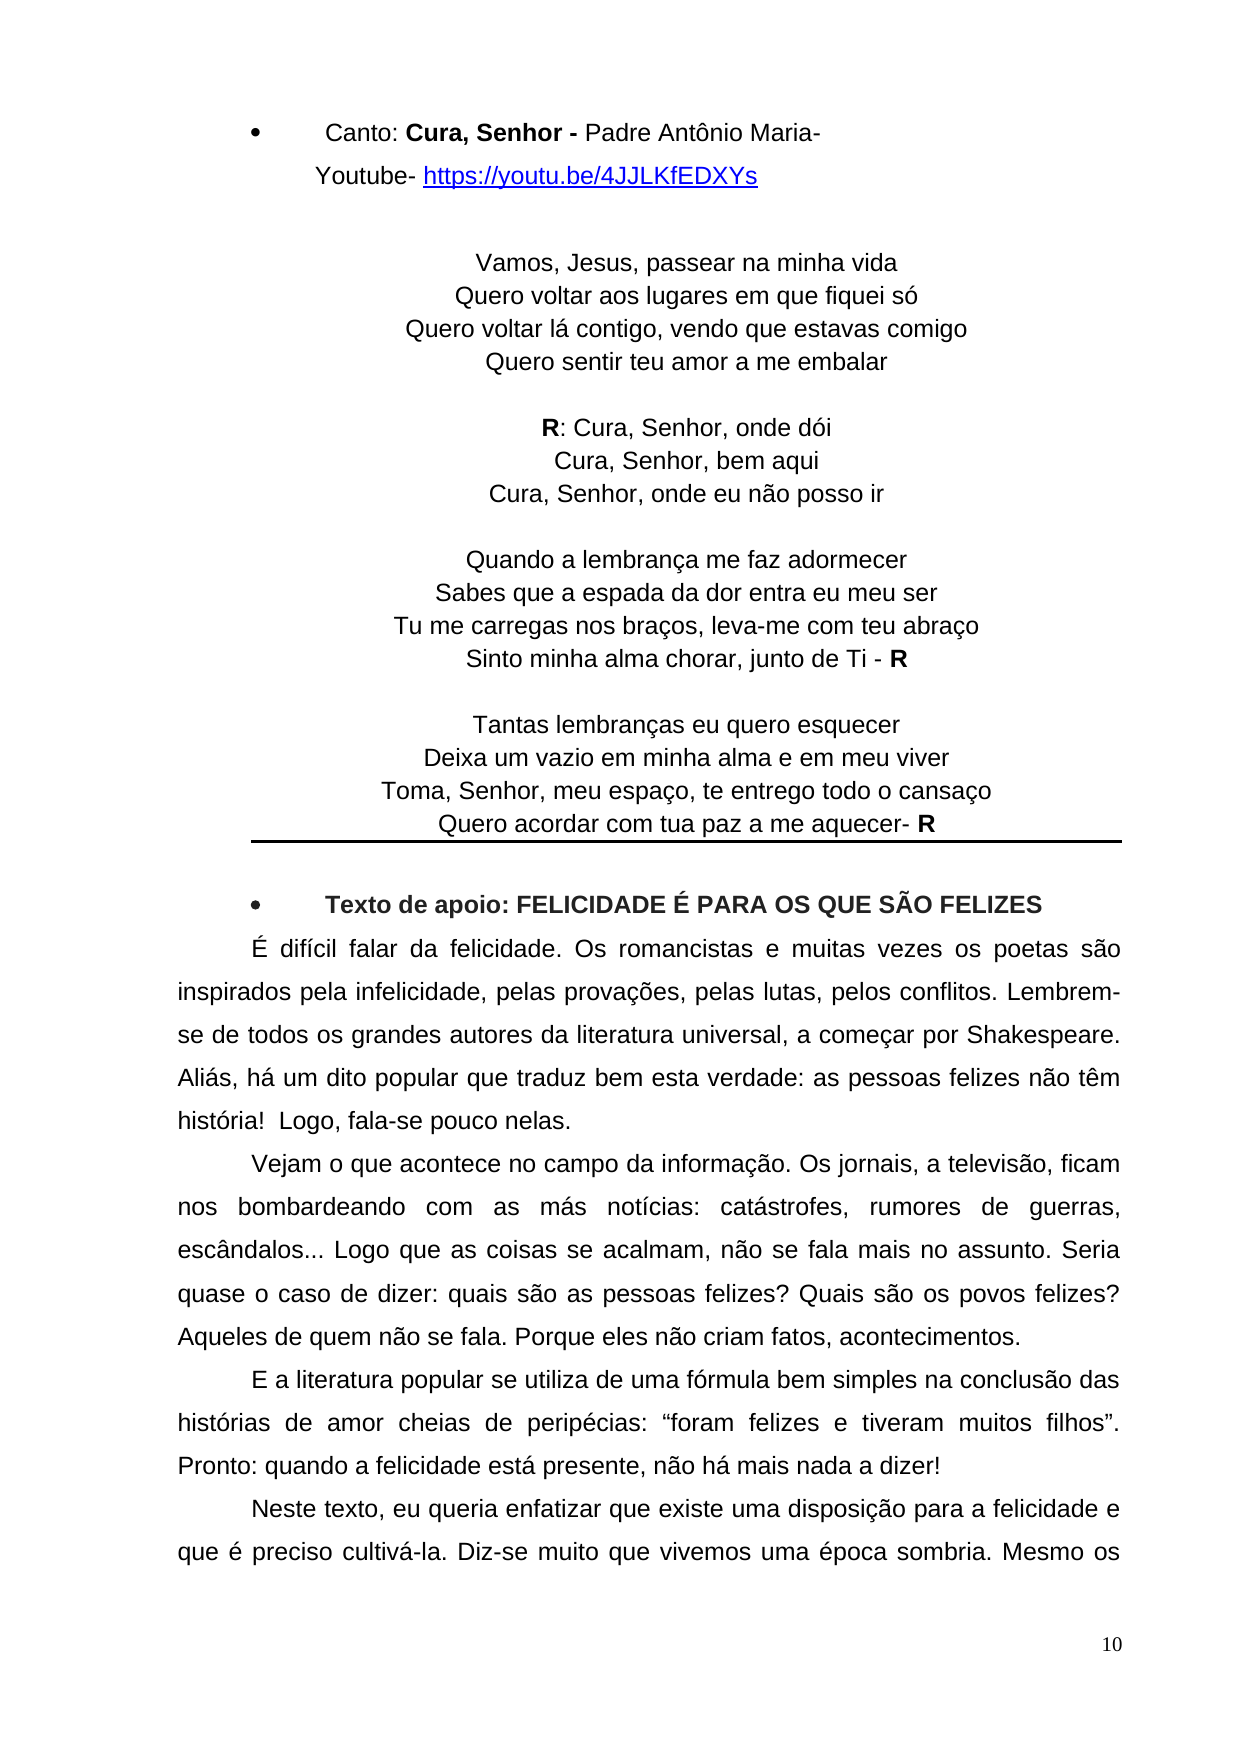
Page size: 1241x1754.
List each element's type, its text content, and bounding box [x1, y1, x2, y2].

text Vejam o que acontece no campo da informação. Os jornais, a televisão, ficam nos bombardeando com as más notícias: catástrofes, rumores de guerras, escândalos... Logo que as coisas se acalmam, não se fala mais no assunto. Seria quase o caso de dizer: quais são as pessoas felizes? Quais são os povos felizes? Aqueles de quem não se fala. Porque eles não criam fatos, acontecimentos. [177, 1149, 1122, 1350]
text Youtube- https://youtu.be/4JJLKfEDXYs [252, 161, 1122, 190]
text Cura, Senhor, bem aqui [177, 446, 1122, 474]
text Quero voltar lá contigo, vendo que estavas comigo [177, 314, 1122, 342]
text Tantas lembranças eu quero esquecer Deixa um vazio em minha alma e em meu viver Toma, Senhor, meu espaço, te entrego todo o cansaço Quero acordar com tua paz a me aquecer- R [251, 710, 1122, 840]
text E a literatura popular se utiliza de uma fórmula bem simples na conclusão das histórias de amor cheias de peripécias: “foram felizes e tiveram muitos filhos”. Pronto: quando a felicidade está presente, não há mais nada a dizer! [177, 1365, 1122, 1480]
text Quero voltar aos lugares em que fiquei só [177, 281, 1122, 309]
text Sabes que a espada da dor entra eu meu ser [177, 578, 1122, 607]
list Texto de apoio: FELICIDADE É PARA OS QUE SÃO FELIZES [177, 890, 1122, 919]
text Quando a lembrança me faz adormecer [177, 545, 1122, 573]
list Canto: Cura, Senhor - Padre Antônio Maria- [177, 118, 1122, 147]
text Sinto minha alma chorar, junto de Ti - R [177, 644, 1122, 673]
text É difícil falar da felicidade. Os romancistas e muitas vezes os poetas são inspirados pela infelicidade, pelas provações, pelas lutas, pelos conflitos. Lembrem-se de todos os grandes autores da literatura universal, a começar por Shakespeare. Aliás, há um dito popular que traduz bem esta verdade: as pessoas felizes não têm história! Logo, fala-se pouco nelas. [177, 933, 1122, 1135]
text Quero sentir teu amor a me embalar [177, 347, 1122, 375]
text Vamos, Jesus, passear na minha vida [177, 248, 1122, 276]
text R: Cura, Senhor, onde dói [177, 413, 1122, 441]
text Cura, Senhor, onde eu não posso ir [177, 479, 1122, 507]
text Tu me carregas nos braços, leva-me com teu abraço [177, 611, 1122, 639]
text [177, 1494, 1122, 1566]
